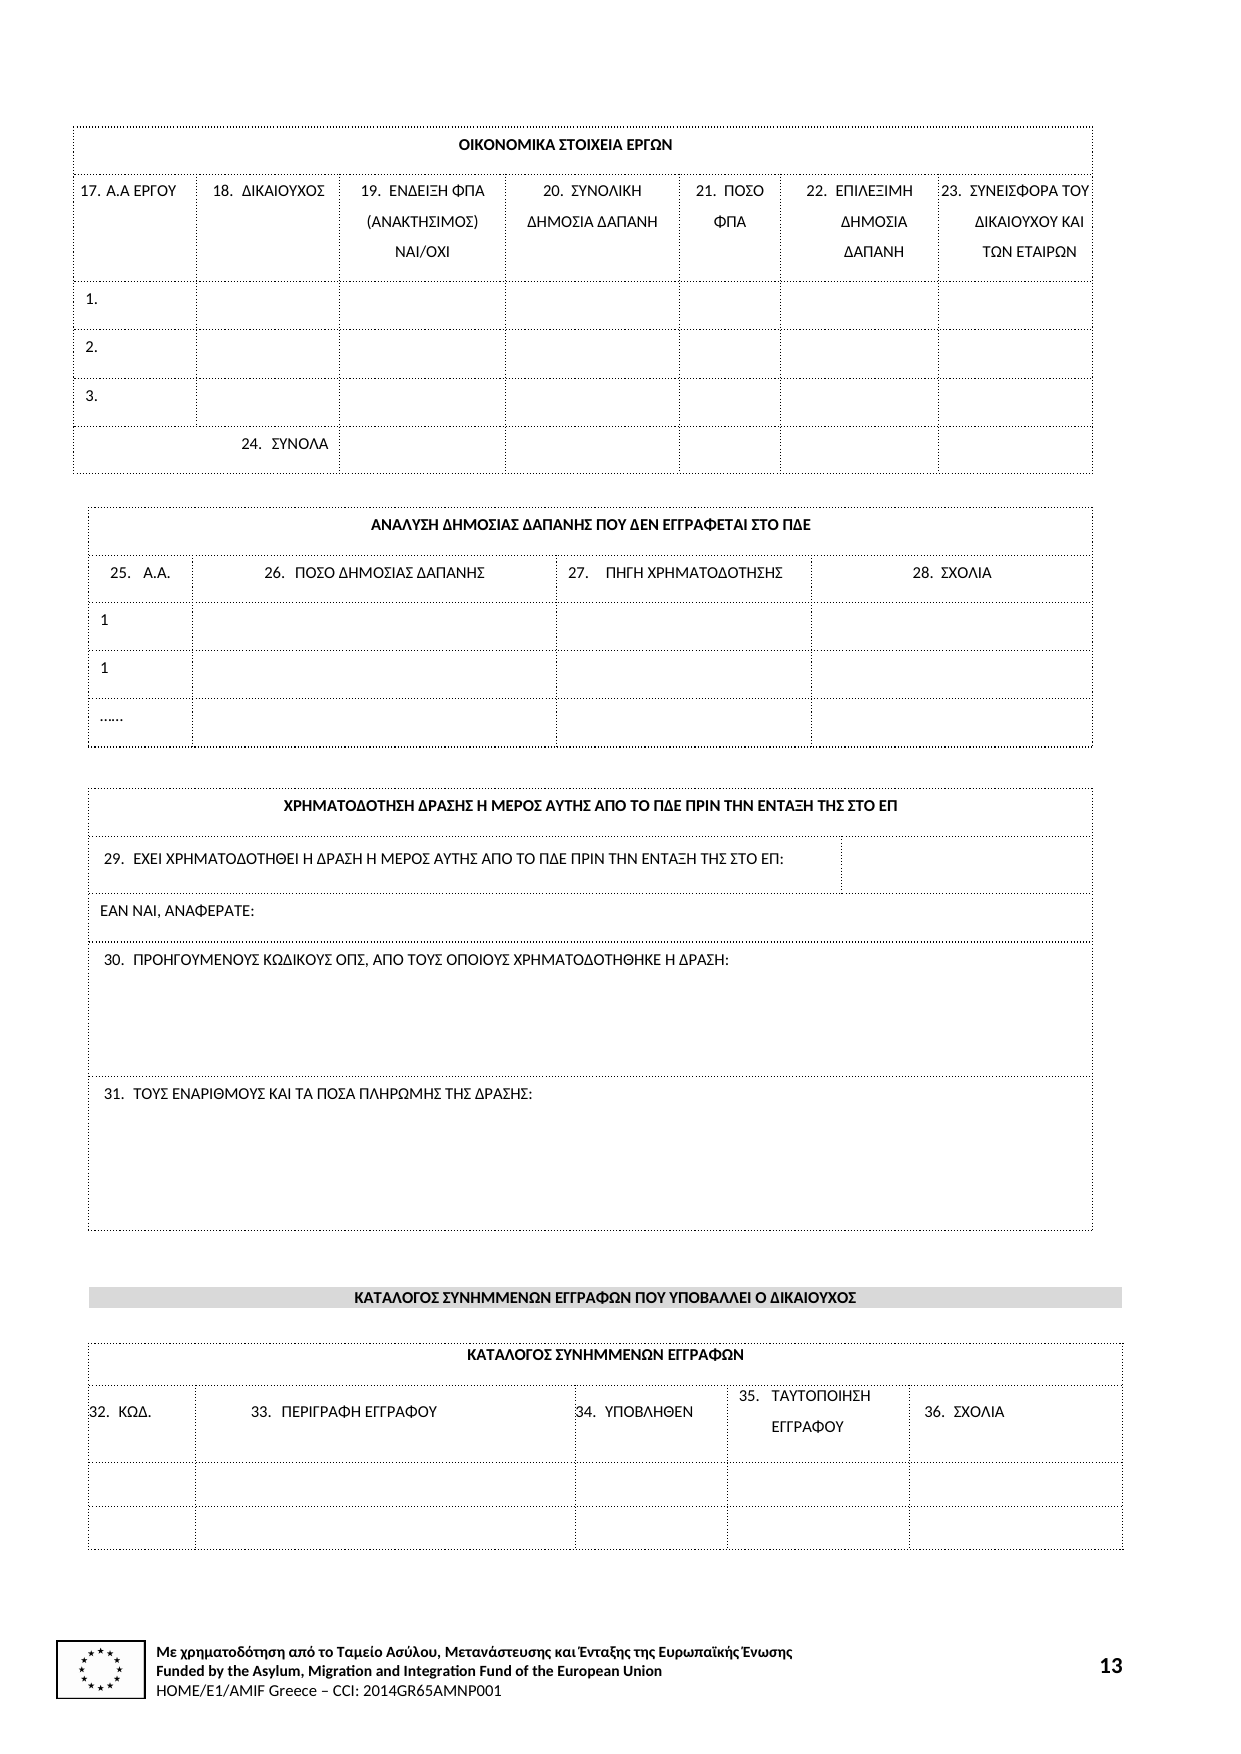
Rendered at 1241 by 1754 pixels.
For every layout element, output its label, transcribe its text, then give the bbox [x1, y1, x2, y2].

table_cell [557, 650, 811, 698]
table_cell [340, 281, 505, 329]
table_cell [192, 698, 557, 746]
table_cell [505, 426, 679, 473]
table_cell Α.Α ΕΡΓΟΥ [74, 174, 197, 281]
table_header ΑΝΑΛΥΣΗ ΔΗΜΟΣΙΑΣ ΔΑΠΑΝΗΣ ΠΟΥ ΔΕΝ ΕΓΓΡΑΦΕΤΑΙ ΣΤΟ ΠΔΕ [89, 507, 1093, 555]
table_cell ΕΑΝ ΝΑΙ, ΑΝΑΦΕΡΑΤΕ: [89, 893, 1093, 941]
table_cell [910, 1462, 1122, 1506]
table_cell [939, 378, 1093, 426]
table_cell [679, 329, 780, 377]
table_cell …… [89, 698, 192, 746]
table_cell ΠΗΓΗ ΧΡΗΜΑΤΟΔΟΤΗΣΗΣ [557, 555, 811, 602]
table_cell ΚΩΔ. [89, 1385, 195, 1462]
table_cell [195, 1462, 575, 1506]
table_cell [727, 1506, 909, 1549]
table_cell [910, 1506, 1122, 1549]
table_cell [340, 329, 505, 377]
table_cell ΕΝΔΕΙΞΗ ΦΠΑ (ΑΝΑΚΤΗΣΙΜΟΣ) ΝΑΙ/ΟΧΙ [340, 174, 505, 281]
table_cell [939, 281, 1093, 329]
table_cell [780, 281, 939, 329]
table_cell ΣΥΝΟΛΑ [74, 426, 339, 473]
table_cell ΣΧΟΛΙΑ [910, 1385, 1122, 1462]
table_cell [197, 329, 339, 377]
table_cell [192, 602, 557, 650]
table_cell ΕΠΙΛΕΞΙΜΗ ΔΗΜΟΣΙΑ ΔΑΠΑΝΗ [780, 174, 939, 281]
table_cell [679, 426, 780, 473]
table_cell [195, 1506, 575, 1549]
table_cell [780, 378, 939, 426]
table_cell ΥΠΟΒΛΗΘΕΝ [575, 1385, 727, 1462]
table_cell [505, 329, 679, 377]
table_header ΟΙΚΟΝΟΜΙΚΑ ΣΤΟΙΧΕΙΑ ΕΡΓΩΝ [74, 126, 1093, 173]
table_header ΧΡΗΜΑΤΟΔΟΤΗΣΗ ΔΡΑΣΗΣ Η ΜΕΡΟΣ ΑΥΤΗΣ ΑΠΟ ΤΟ ΠΔΕ ΠΡΙΝ ΤΗΝ ΕΝΤΑΞΗ ΤΗΣ ΣΤΟ ΕΠ [89, 788, 1093, 836]
subtitle ΚΑΤΑΛΟΓΟΣ ΣΥΝΗΜμΕΝΩΝ ΕΓΓΡΑΦΩΝ ΠΟΥ ΥΠΟΒΑΛΛΕΙ Ο ΔΙΚΑΙΟΥΧΟΣ [89, 1287, 1122, 1308]
table_cell ΠΕΡΙΓΡΑΦΗ ΕΓΓΡΑΦΟΥ [195, 1385, 575, 1462]
table_cell [197, 281, 339, 329]
table_cell [505, 281, 679, 329]
table_cell ΕΧΕΙ ΧΡΗΜΑΤΟΔΟΤΗΘΕΙ Η ΔΡΑΣΗ Η ΜΕΡΟΣ ΑΥΤΗΣ ΑΠΟ ΤΟ ΠΔΕ ΠΡΙΝ ΤΗΝ ΕΝΤΑΞΗ ΤΗΣ ΣΤΟ ΕΠ: [89, 836, 842, 893]
table_cell [679, 281, 780, 329]
table_header ΚΑΤΑΛΟΓΟΣ ΣΥΝΗΜΜΕΝΩΝ ΕΓΓΡΑΦΩΝ [89, 1343, 1122, 1385]
table_cell [780, 426, 939, 473]
table_cell ΣΥΝΟΛΙΚΗ ΔΗΜΟΣΙΑ ΔΑΠΑΝΗ [505, 174, 679, 281]
table_cell [727, 1462, 909, 1506]
picture [58, 1642, 144, 1698]
table_cell [557, 602, 811, 650]
table_cell [811, 602, 1093, 650]
table_cell [89, 1506, 195, 1549]
table_cell [679, 378, 780, 426]
table_cell 1 [89, 602, 192, 650]
table_cell [939, 426, 1093, 473]
table_cell ΤΑΥΤΟΠΟΙΗΣΗ ΕΓΓΡΑΦΟΥ [727, 1385, 909, 1462]
table_cell ΣΧΟΛΙΑ [811, 555, 1093, 602]
table_cell ΠΡΟΗΓΟΥΜΕΝΟΥΣ ΚΩΔΙΚΟΥΣ ΟΠΣ, ΑΠΟ ΤΟΥΣ ΟΠΟΙΟΥΣ ΧΡΗΜΑΤΟΔΟΤΗΘΗΚΕ Η ΔΡΑΣΗ: [89, 941, 1093, 1076]
table_cell 3. [74, 378, 197, 426]
table_cell [192, 650, 557, 698]
table_cell [780, 329, 939, 377]
table_cell [939, 329, 1093, 377]
table_cell Α.Α. [89, 555, 192, 602]
table_cell ΔΙΚΑΙΟΥΧΟΣ [197, 174, 339, 281]
table_cell [811, 650, 1093, 698]
table_cell [575, 1506, 727, 1549]
table_cell ΠΟΣΟ ΦΠΑ [679, 174, 780, 281]
table_cell [197, 378, 339, 426]
table_cell ΠΟΣΟ ΔΗΜΟΣΙΑΣ ΔΑΠΑΝΗΣ [192, 555, 557, 602]
table_cell 1. [74, 281, 197, 329]
table_cell 2. [74, 329, 197, 377]
table_cell [340, 426, 505, 473]
table_cell 1 [89, 650, 192, 698]
table_cell [575, 1462, 727, 1506]
table_cell [811, 698, 1093, 746]
table_cell [842, 836, 1093, 893]
table_cell ΤΟΥΣ ΕΝΑΡΙΘΜΟΥΣ ΚΑΙ ΤΑ ΠΟΣΑ ΠΛΗΡΩΜΗΣ ΤΗΣ ΔΡΑΣΗΣ: [89, 1076, 1093, 1229]
table_cell [557, 698, 811, 746]
table_cell [340, 378, 505, 426]
table_cell [89, 1462, 195, 1506]
table_cell ΣΥΝΕΙΣΦΟΡΑ ΤΟΥ ΔΙΚΑΙΟΥΧΟΥ ΚΑΙ ΤΩΝ ΕΤΑΙΡΩΝ [939, 174, 1093, 281]
table_cell [505, 378, 679, 426]
